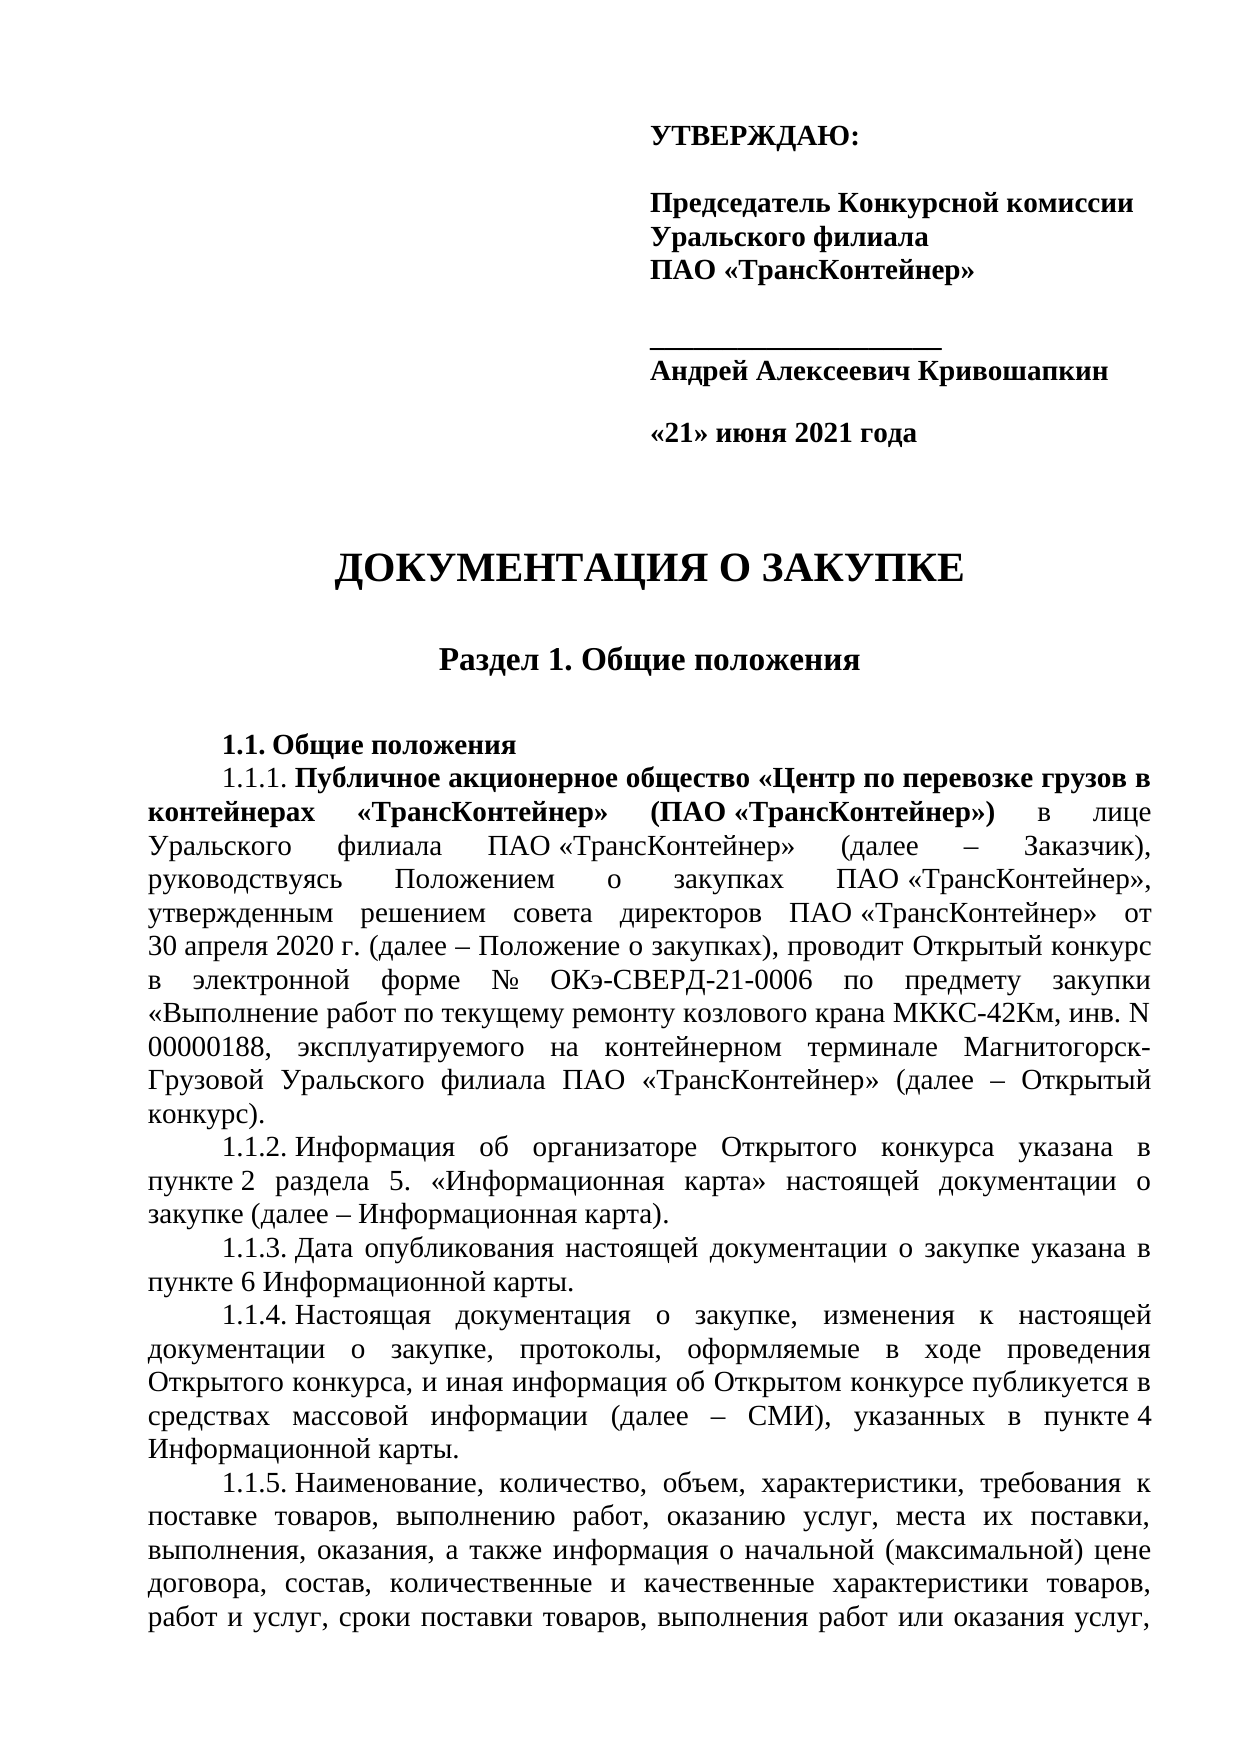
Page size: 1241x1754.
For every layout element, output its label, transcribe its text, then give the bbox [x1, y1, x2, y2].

text ДОКУМЕНТАЦИЯ О ЗАКУПКЕ [148, 543, 1152, 591]
list Публичное акционерное общество «Центр по перевозке грузов в контейнерах «ТрансКонтейнер» (ПАО «ТрансКонтейнер») в лице Уральского филиала ПАО «ТрансКонтейнер» (далее – Заказчик), руководствуясь Положением о закупках ПАО «ТрансКонтейнер», утвержденным решением совета директоров ПАО «ТрансКонтейнер» от 30 апреля 2020 г. (далее – Положение о закупках), проводит Открытый конкурс в электронной форме № ОКэ-СВЕРД-21-0006 по предмету закупки «Выполнение работ по текущему ремонту козлового крана МККС-42Км, инв. N 00000188, эксплуатируемого на контейнерном терминале Магнитогорск-Грузовой Уральского филиала ПАО «ТрансКонтейнер» (далее – Открытый конкурс). [148, 761, 1152, 1129]
text Андрей Алексеевич Кривошапкин [650, 353, 1152, 386]
text ____________________ [650, 319, 1152, 353]
text Раздел 1. Общие положения [148, 640, 1152, 678]
list Настоящая документация о закупке, изменения к настоящей документации о закупке, протоколы, оформляемые в ходе проведения Открытого конкурса, и иная информация об Открытом конкурсе публикуется в средствах массовой информации (далее – СМИ), указанных в пункте 4 Информационной карты. [148, 1297, 1152, 1465]
list Дата опубликования настоящей документации о закупке указана в пункте 6 Информационной карты. [148, 1230, 1152, 1297]
list Информация об организаторе Открытого конкурса указана в пункте 2 раздела 5. «Информационная карта» настоящей документации о закупке (далее – Информационная карта). [148, 1129, 1152, 1230]
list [148, 1465, 1152, 1633]
text «21» июня 2021 года [650, 415, 1152, 449]
text Председатель Конкурсной комиссии Уральского филиала ПАО «ТрансКонтейнер» [650, 185, 1152, 286]
list Общие положения [148, 727, 1152, 761]
text УТВЕРЖДАЮ: [650, 118, 1152, 152]
